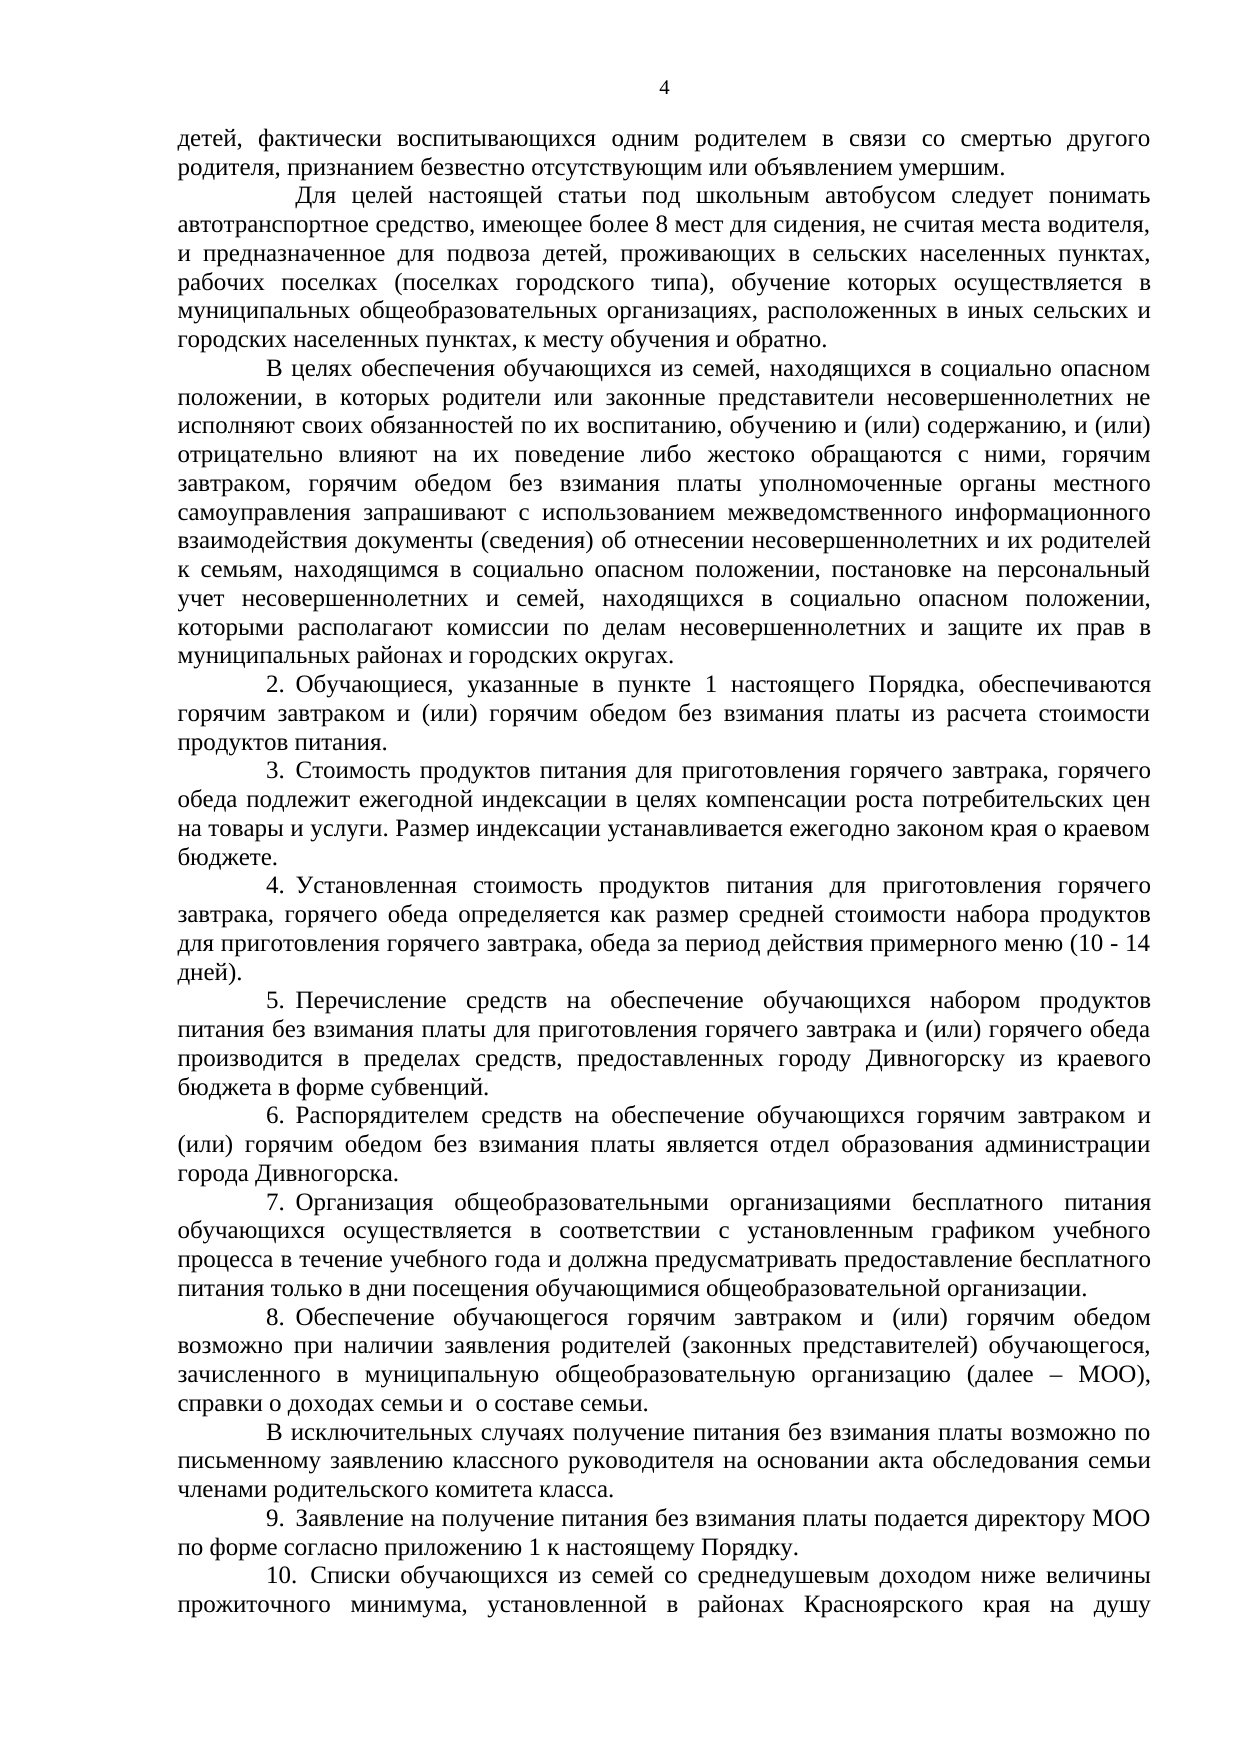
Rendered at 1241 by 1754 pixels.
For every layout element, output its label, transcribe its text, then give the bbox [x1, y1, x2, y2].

text В исключительных случаях получение питания без взимания платы возможно по письменному заявлению классного руководителя на основании акта обследования семьи членами родительского комитета класса. [177, 1417, 1152, 1503]
text В целях обеспечения обучающихся из семей, находящихся в социально опасном положении, в которых родители или законные представители несовершеннолетних не исполняют своих обязанностей по их воспитанию, обучению и (или) содержанию, и (или) отрицательно влияют на их поведение либо жестоко обращаются с ними, горячим завтраком, горячим обедом без взимания платы уполномоченные органы местного самоуправления запрашивают с использованием межведомственного информационного взаимодействия документы (сведения) об отнесении несовершеннолетних и их родителей к семьям, находящимся в социально опасном положении, постановке на персональный учет несовершеннолетних и семей, находящихся в социально опасном положении, которыми располагают комиссии по делам несовершеннолетних и защите их прав в муниципальных районах и городских округах. [177, 353, 1152, 669]
text 9. Заявление на получение питания без взимания платы подается директору МОО по форме согласно приложению 1 к настоящему Порядку. [177, 1503, 1152, 1561]
text 6. Распорядителем средств на обеспечение обучающихся горячим завтраком и (или) горячим обедом без взимания платы является отдел образования администрации города Дивногорска. [177, 1101, 1152, 1187]
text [177, 1561, 1152, 1618]
text 5. Перечисление средств на обеспечение обучающихся набором продуктов питания без взимания платы для приготовления горячего завтрака и (или) горячего обеда производится в пределах средств, предоставленных городу Дивногорску из краевого бюджета в форме субвенций. [177, 986, 1152, 1101]
text 2. Обучающиеся, указанные в пункте 1 настоящего Порядка, обеспечиваются горячим завтраком и (или) горячим обедом без взимания платы из расчета стоимости продуктов питания. [177, 669, 1152, 756]
text 8. Обеспечение обучающегося горячим завтраком и (или) горячим обедом возможно при наличии заявления родителей (законных представителей) обучающегося, зачисленного в муниципальную общеобразовательную организацию (далее – МОО), справки о доходах семьи и о составе семьи. [177, 1302, 1152, 1417]
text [177, 123, 1152, 181]
text 7. Организация общеобразовательными организациями бесплатного питания обучающихся осуществляется в соответствии с установленным графиком учебного процесса в течение учебного года и должна предусматривать предоставление бесплатного питания только в дни посещения обучающимися общеобразовательной организации. [177, 1187, 1152, 1302]
text Для целей настоящей статьи под школьным автобусом следует понимать автотранспортное средство, имеющее более 8 мест для сидения, не считая места водителя, и предназначенное для подвоза детей, проживающих в сельских населенных пунктах, рабочих поселках (поселках городского типа), обучение которых осуществляется в муниципальных общеобразовательных организациях, расположенных в иных сельских и городских населенных пунктах, к месту обучения и обратно. [177, 181, 1152, 353]
text 3. Стоимость продуктов питания для приготовления горячего завтрака, горячего обеда подлежит ежегодной индексации в целях компенсации роста потребительских цен на товары и услуги. Размер индексации устанавливается ежегодно законом края о краевом бюджете. [177, 756, 1152, 871]
text 4. Установленная стоимость продуктов питания для приготовления горячего завтрака, горячего обеда определяется как размер средней стоимости набора продуктов для приготовления горячего завтрака, обеда за период действия примерного меню (10 - 14 дней). [177, 871, 1152, 986]
